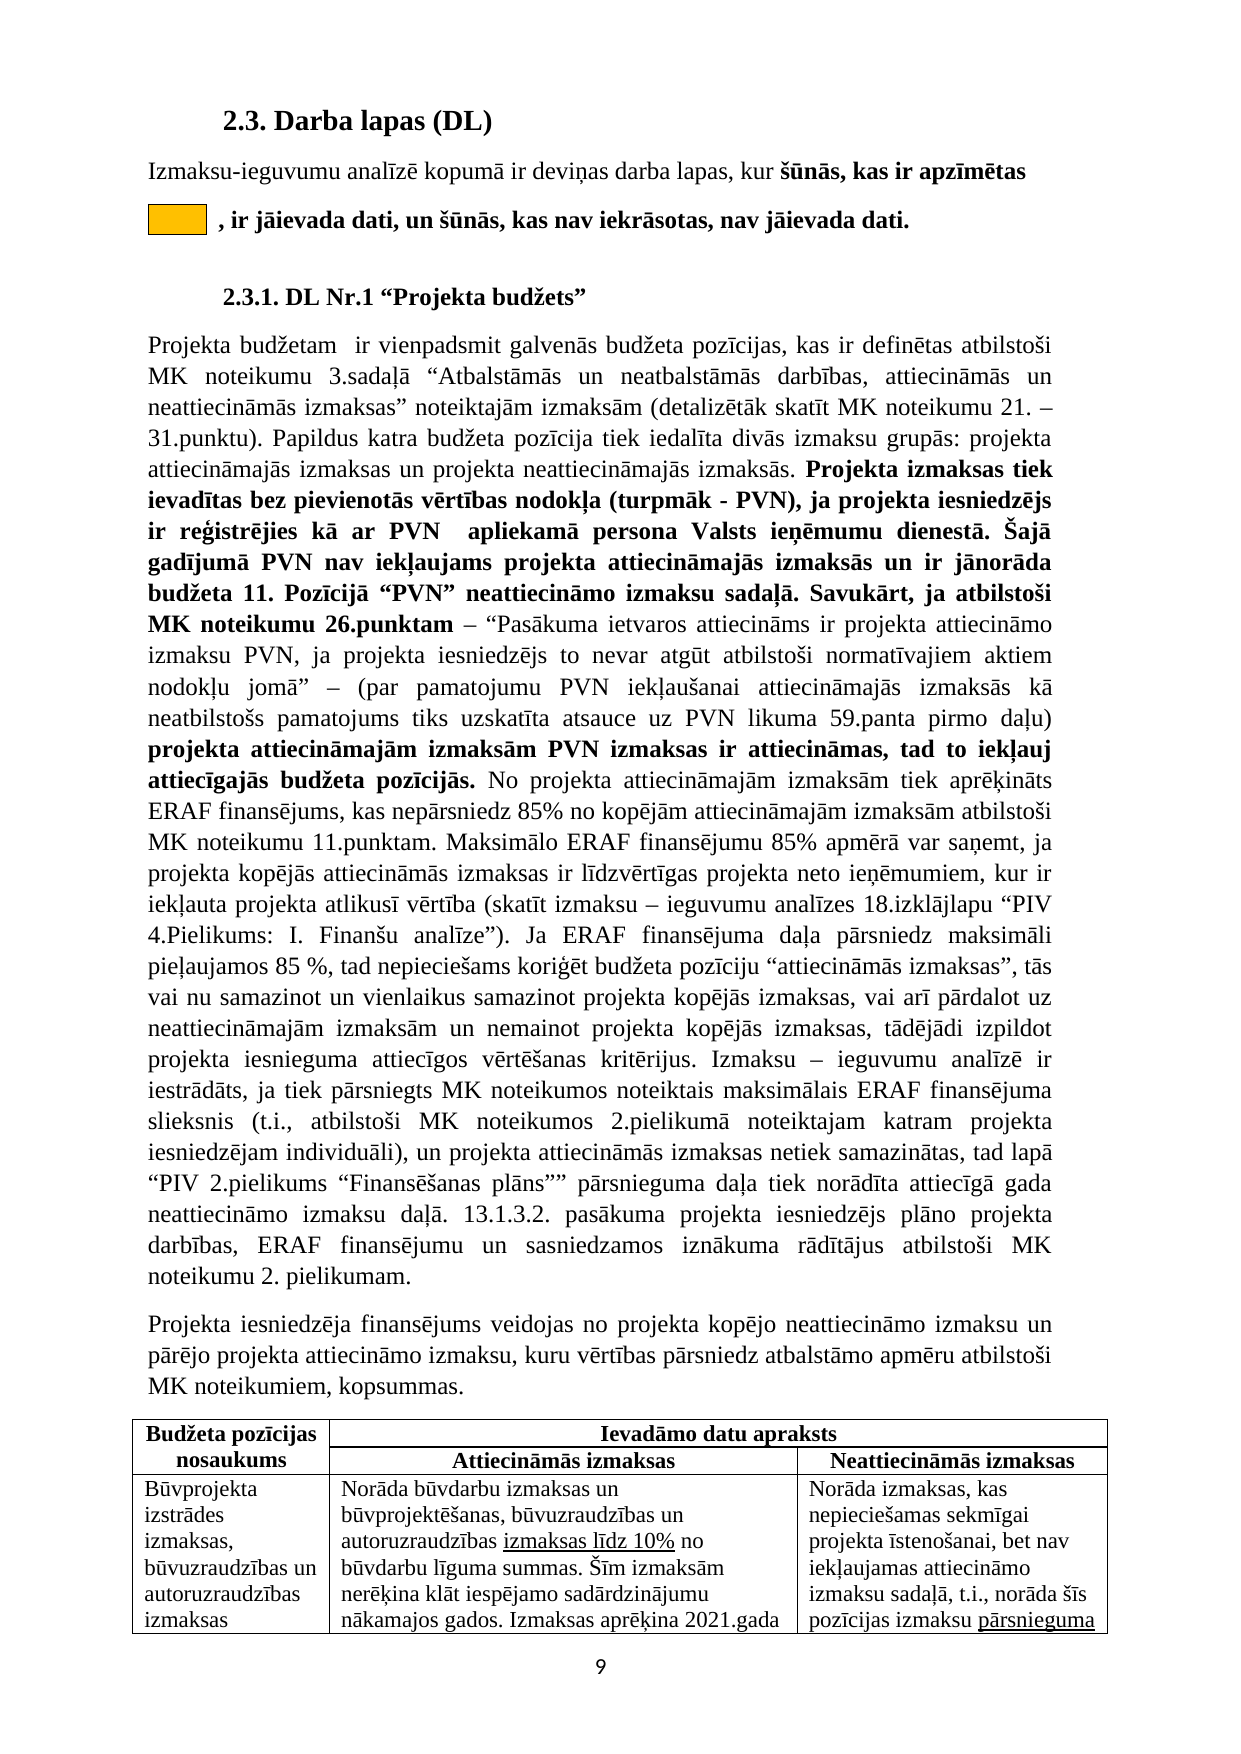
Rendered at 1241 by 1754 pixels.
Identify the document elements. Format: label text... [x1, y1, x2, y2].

text Izmaksu-ieguvumu analīzē kopumā ir deviņas darba lapas, kur šūnās, kas ir apzīmētas [148, 156, 1053, 185]
table_header [149, 205, 206, 234]
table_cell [133, 1475, 329, 1633]
table_header , ir jāievada dati, un šūnās, kas nav iekrāsotas, nav jāievada dati. [207, 204, 989, 234]
text Projekta iesniedzēja finansējums veidojas no projekta kopējo neattiecināmo izmaksu un pārējo projekta attiecināmo izmaksu, kuru vērtības pārsniedz atbalstāmo apmēru atbilstoši MK noteikumiem, kopsummas. [148, 1309, 1053, 1400]
table_header Ievadāmo datu apraksts [330, 1420, 1107, 1446]
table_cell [798, 1475, 1107, 1633]
text Projekta budžetam ir vienpadsmit galvenās budžeta pozīcijas, kas ir definētas atbilstoši MK noteikumu 3.sadaļā “Atbalstāmās un neatbalstāmās darbības, attiecināmās un neattiecināmās izmaksas” noteiktajām izmaksām (detalizētāk skatīt MK noteikumu 21. – 31.punktu). Papildus katra budžeta pozīcija tiek iedalīta divās izmaksu grupās: projekta attiecināmajās izmaksas un projekta neattiecināmajās izmaksās. Projekta izmaksas tiek ievadītas bez pievienotās vērtības nodokļa (turpmāk - PVN), ja projekta iesniedzējs ir reģistrējies kā ar PVN apliekamā persona Valsts ieņēmumu dienestā. Šajā gadījumā PVN nav iekļaujams projekta attiecināmajās izmaksās un ir jānorāda budžeta 11. Pozīcijā “PVN” neattiecināmo izmaksu sadaļā. Savukārt, ja atbilstoši MK noteikumu 26.punktam – “Pasākuma ietvaros attiecināms ir projekta attiecināmo izmaksu PVN, ja projekta iesniedzējs to nevar atgūt atbilstoši normatīvajiem aktiem nodokļu jomā” – (par pamatojumu PVN iekļaušanai attiecināmajās izmaksās kā neatbilstošs pamatojums tiks uzskatīta atsauce uz PVN likuma 59.panta pirmo daļu) projekta attiecināmajām izmaksām PVN izmaksas ir attiecināmas, tad to iekļauj attiecīgajās budžeta pozīcijās. No projekta attiecināmajām izmaksām tiek aprēķināts ERAF finansējums, kas nepārsniedz 85% no kopējām attiecināmajām izmaksām atbilstoši MK noteikumu 11.punktam. Maksimālo ERAF finansējumu 85% apmērā var saņemt, ja projekta kopējās attiecināmās izmaksas ir līdzvērtīgas projekta neto ieņēmumiem, kur ir iekļauta projekta atlikusī vērtība (skatīt izmaksu – ieguvumu analīzes 18.izklājlapu “PIV 4.Pielikums: I. Finanšu analīze”). Ja ERAF finansējuma daļa pārsniedz maksimāli pieļaujamos 85 %, tad nepieciešams koriģēt budžeta pozīciju “attiecināmās izmaksas”, tās vai nu samazinot un vienlaikus samazinot projekta kopējās izmaksas, vai arī pārdalot uz neattiecināmajām izmaksām un nemainot projekta kopējās izmaksas, tādējādi izpildot projekta iesnieguma attiecīgos vērtēšanas kritērijus. Izmaksu – ieguvumu analīzē ir iestrādāts, ja tiek pārsniegts MK noteikumos noteiktais maksimālais ERAF finansējuma slieksnis (t.i., atbilstoši MK noteikumos 2.pielikumā noteiktajam katram projekta iesniedzējam individuāli), un projekta attiecināmās izmaksas netiek samazinātas, tad lapā “PIV 2.pielikums “Finansēšanas plāns”” pārsnieguma daļa tiek norādīta attiecīgā gada neattiecināmo izmaksu daļā. 13.1.3.2. pasākuma projekta iesniedzējs plāno projekta darbības, ERAF finansējumu un sasniedzamos iznākuma rādītājus atbilstoši MK noteikumu 2. pielikumam. [148, 330, 1053, 1290]
table_cell Attiecināmās izmaksas [330, 1448, 797, 1474]
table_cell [330, 1475, 797, 1633]
list 2.3. Darba lapas (DL) [223, 103, 1053, 137]
table_header Budžeta pozīcijas nosaukums [133, 1420, 329, 1474]
list 2.3.1. DL Nr.1 “Projekta budžets” [223, 282, 1053, 311]
table_cell Neattiecināmās izmaksas [798, 1448, 1107, 1474]
